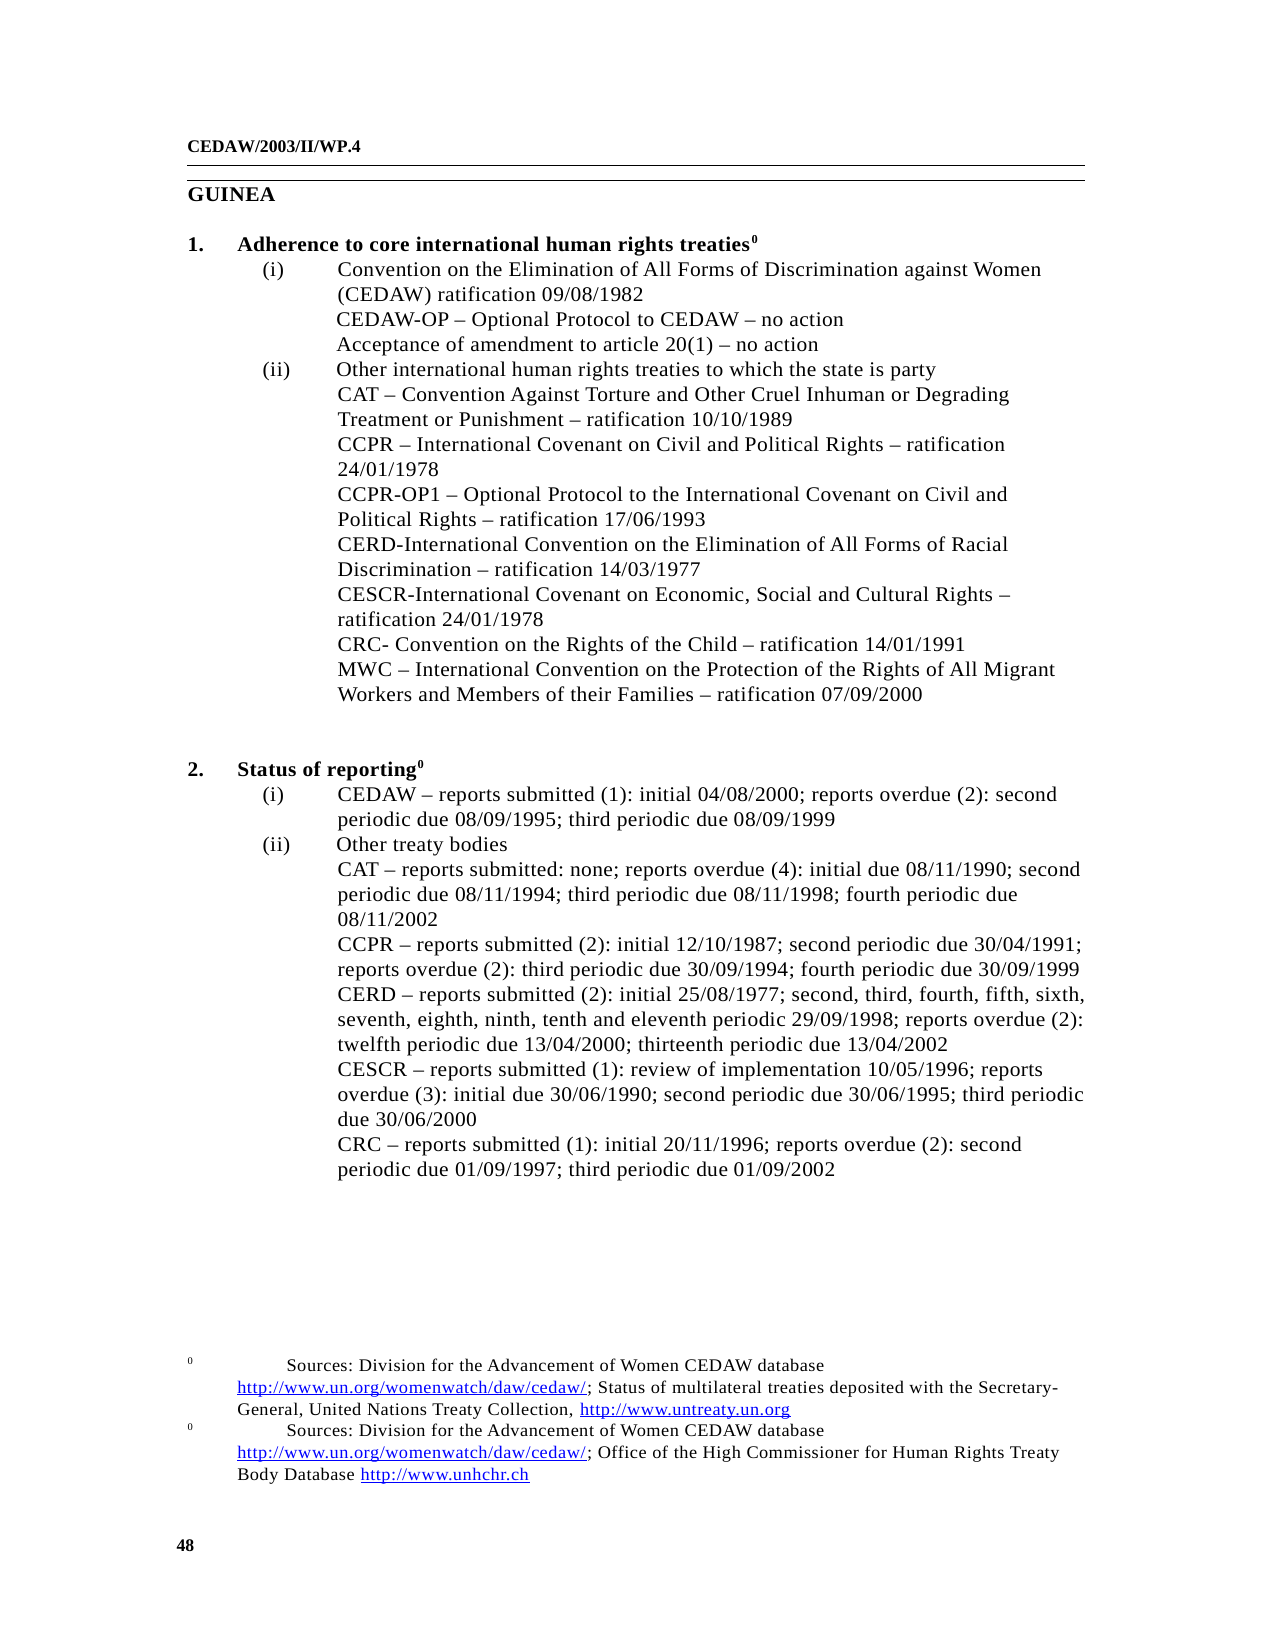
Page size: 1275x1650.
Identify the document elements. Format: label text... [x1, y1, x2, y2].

text CRC – reports submitted (1): initial 20/11/1996; reports overdue (2): second periodic due 01/09/1997; third periodic due 01/09/2002 [337, 1131, 1087, 1181]
text CRC- Convention on the Rights of the Child – ratification 14/01/1991 [337, 631, 1087, 656]
text CERD-International Convention on the Elimination of All Forms of Racial Discrimination – ratification 14/03/1977 [337, 531, 1087, 581]
text CCPR – reports submitted (2): initial 12/10/1987; second periodic due 30/04/1991; reports overdue (2): third periodic due 30/09/1994; fourth periodic due 30/09/1999 [337, 931, 1087, 981]
text 2. Status of reporting [187, 756, 1087, 781]
text CCPR-OP1 – Optional Protocol to the International Covenant on Civil and Political Rights – ratification 17/06/1993 [337, 481, 1087, 531]
text CEDAW-OP – Optional Protocol to CEDAW – no action [262, 306, 1087, 331]
text CESCR-International Covenant on Economic, Social and Cultural Rights – ratification 24/01/1978 [337, 581, 1087, 631]
text (i) CEDAW – reports submitted (1): initial 04/08/2000; reports overdue (2): second periodic due 08/09/1995; third periodic due 08/09/1999 [262, 781, 1087, 831]
text (ii) Other treaty bodies [262, 831, 1087, 856]
text MWC – International Convention on the Protection of the Rights of All Migrant Workers and Members of their Families – ratification 07/09/2000 [337, 656, 1087, 706]
text (ii) Other international human rights treaties to which the state is party [262, 356, 1087, 381]
text CAT – reports submitted: none; reports overdue (4): initial due 08/11/1990; second periodic due 08/11/1994; third periodic due 08/11/1998; fourth periodic due 08/11/2002 [337, 856, 1087, 931]
text CESCR – reports submitted (1): review of implementation 10/05/1996; reports overdue (3): initial due 30/06/1990; second periodic due 30/06/1995; third periodic due 30/06/2000 [337, 1056, 1087, 1131]
text CAT – Convention Against Torture and Other Cruel Inhuman or Degrading Treatment or Punishment – ratification 10/10/1989 [337, 381, 1087, 431]
text (i) Convention on the Elimination of All Forms of Discrimination against Women (CEDAW) ratification 09/08/1982 [262, 256, 1087, 306]
text GUINEA [187, 181, 1087, 206]
text Acceptance of amendment to article 20(1) – no action [262, 331, 1087, 356]
text CCPR – International Covenant on Civil and Political Rights – ratification 24/01/1978 [337, 431, 1087, 481]
text CERD – reports submitted (2): initial 25/08/1977; second, third, fourth, fifth, sixth, seventh, eighth, ninth, tenth and eleventh periodic 29/09/1998; reports overdue (2): twelfth periodic due 13/04/2000; thirteenth periodic due 13/04/2002 [337, 981, 1087, 1056]
text 1. Adherence to core international human rights treaties [187, 231, 1087, 256]
